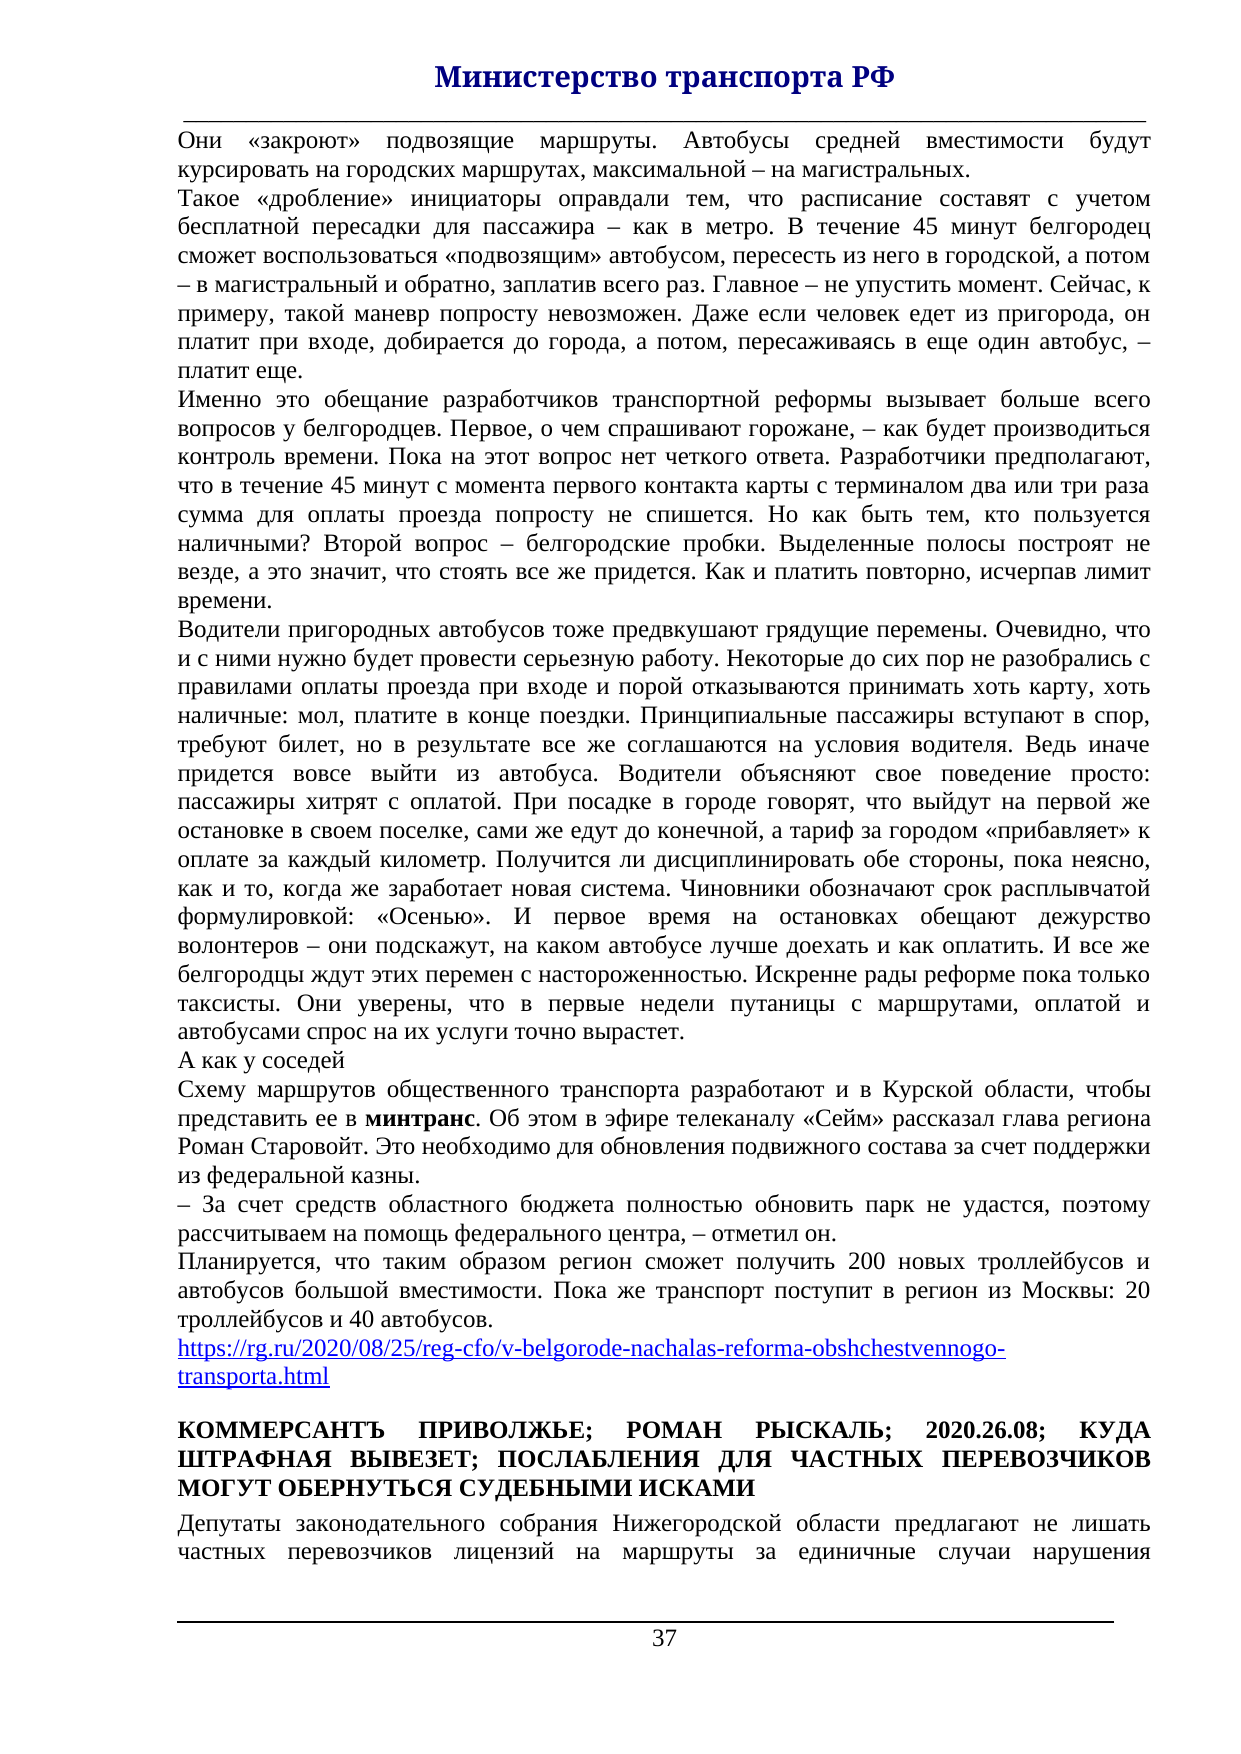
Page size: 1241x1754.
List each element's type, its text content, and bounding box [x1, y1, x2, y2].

text – За счет средств областного бюджета полностью обновить парк не удастся, поэтому рассчитываем на помощь федерального центра, – отметил он. [177, 1189, 1152, 1246]
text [177, 1508, 1152, 1565]
subtitle КОММЕРСАНТЪ ПРИВОЛЖЬЕ; РОМАН РЫСКАЛЬ; 2020.26.08; КУДА ШТРАФНАЯ ВЫВЕЗЕТ; ПОСЛАБЛЕНИЯ ДЛЯ ЧАСТНЫХ ПЕРЕВОЗЧИКОВ МОГУТ ОБЕРНУТЬСЯ СУДЕБНЫМИ ИСКАМИ [177, 1415, 1152, 1501]
text Планируется, что таким образом регион сможет получить 200 новых троллейбусов и автобусов большой вместимости. Пока же транспорт поступит в регион из Москвы: 20 троллейбусов и 40 автобусов. [177, 1246, 1152, 1333]
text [177, 125, 1152, 183]
text Водители пригородных автобусов тоже предвкушают грядущие перемены. Очевидно, что и с ними нужно будет провести серьезную работу. Некоторые до сих пор не разобрались с правилами оплаты проезда при входе и порой отказываются принимать хоть карту, хоть наличные: мол, платите в конце поездки. Принципиальные пассажиры вступают в спор, требуют билет, но в результате все же соглашаются на условия водителя. Ведь иначе придется вовсе выйти из автобуса. Водители объясняют свое поведение просто: пассажиры хитрят с оплатой. При посадке в городе говорят, что выйдут на первой же остановке в своем поселке, сами же едут до конечной, а тариф за городом «прибавляет» к оплате за каждый километр. Получится ли дисциплинировать обе стороны, пока неясно, как и то, когда же заработает новая система. Чиновники обозначают срок расплывчатой формулировкой: «Осенью». И первое время на остановках обещают дежурство волонтеров – они подскажут, на каком автобусе лучше доехать и как оплатить. И все же белгородцы ждут этих перемен с настороженностью. Искренне рады реформе пока только таксисты. Они уверены, что в первые недели путаницы с маршрутами, оплатой и автобусами спрос на их услуги точно вырастет. [177, 614, 1152, 1045]
text А как у соседей [177, 1045, 1152, 1074]
text Именно это обещание разработчиков транспортной реформы вызывает больше всего вопросов у белгородцев. Первое, о чем спрашивают горожане, – как будет производиться контроль времени. Пока на этот вопрос нет четкого ответа. Разработчики предполагают, что в течение 45 минут с момента первого контакта карты с терминалом два или три раза сумма для оплаты проезда попросту не спишется. Но как быть тем, кто пользуется наличными? Второй вопрос – белгородские пробки. Выделенные полосы построят не везде, а это значит, что стоять все же придется. Как и платить повторно, исчерпав лимит времени. [177, 384, 1152, 614]
text Схему маршрутов общественного транспорта разработают и в Курской области, чтобы представить ее в минтранс. Об этом в эфире телеканалу «Сейм» рассказал глава региона Роман Старовойт. Это необходимо для обновления подвижного состава за счет поддержки из федеральной казны. [177, 1074, 1152, 1189]
text https://rg.ru/2020/08/25/reg-cfo/v-belgorode-nachalas-reforma-obshchestvennogo-transporta.html [177, 1333, 1152, 1390]
text Такое «дробление» инициаторы оправдали тем, что расписание составят с учетом бесплатной пересадки для пассажира – как в метро. В течение 45 минут белгородец сможет воспользоваться «подвозящим» автобусом, пересесть из него в городской, а потом – в магистральный и обратно, заплатив всего раз. Главное – не упустить момент. Сейчас, к примеру, такой маневр попросту невозможен. Даже если человек едет из пригорода, он платит при входе, добирается до города, а потом, пересаживаясь в еще один автобус, – платит еще. [177, 183, 1152, 384]
